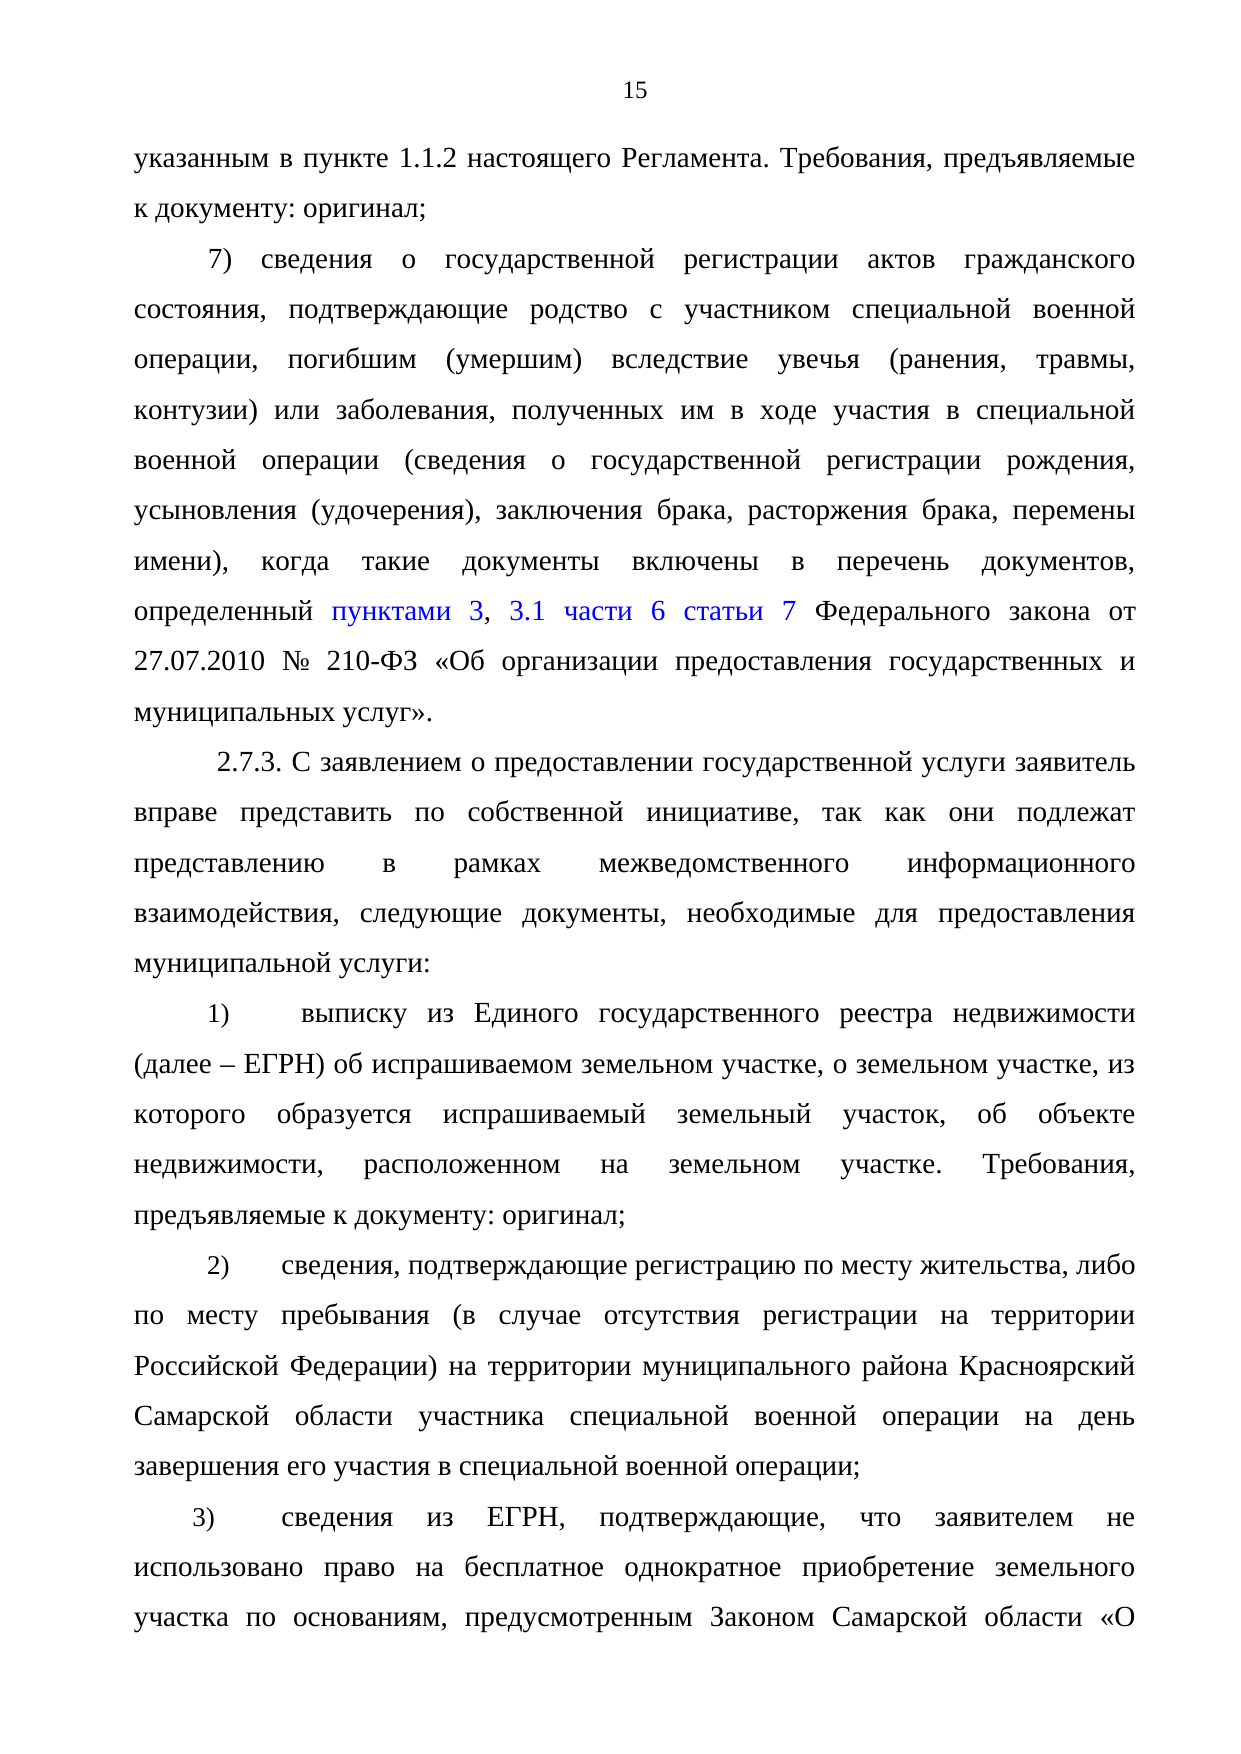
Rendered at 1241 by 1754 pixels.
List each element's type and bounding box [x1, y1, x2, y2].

table_header [118, 133, 1152, 1633]
